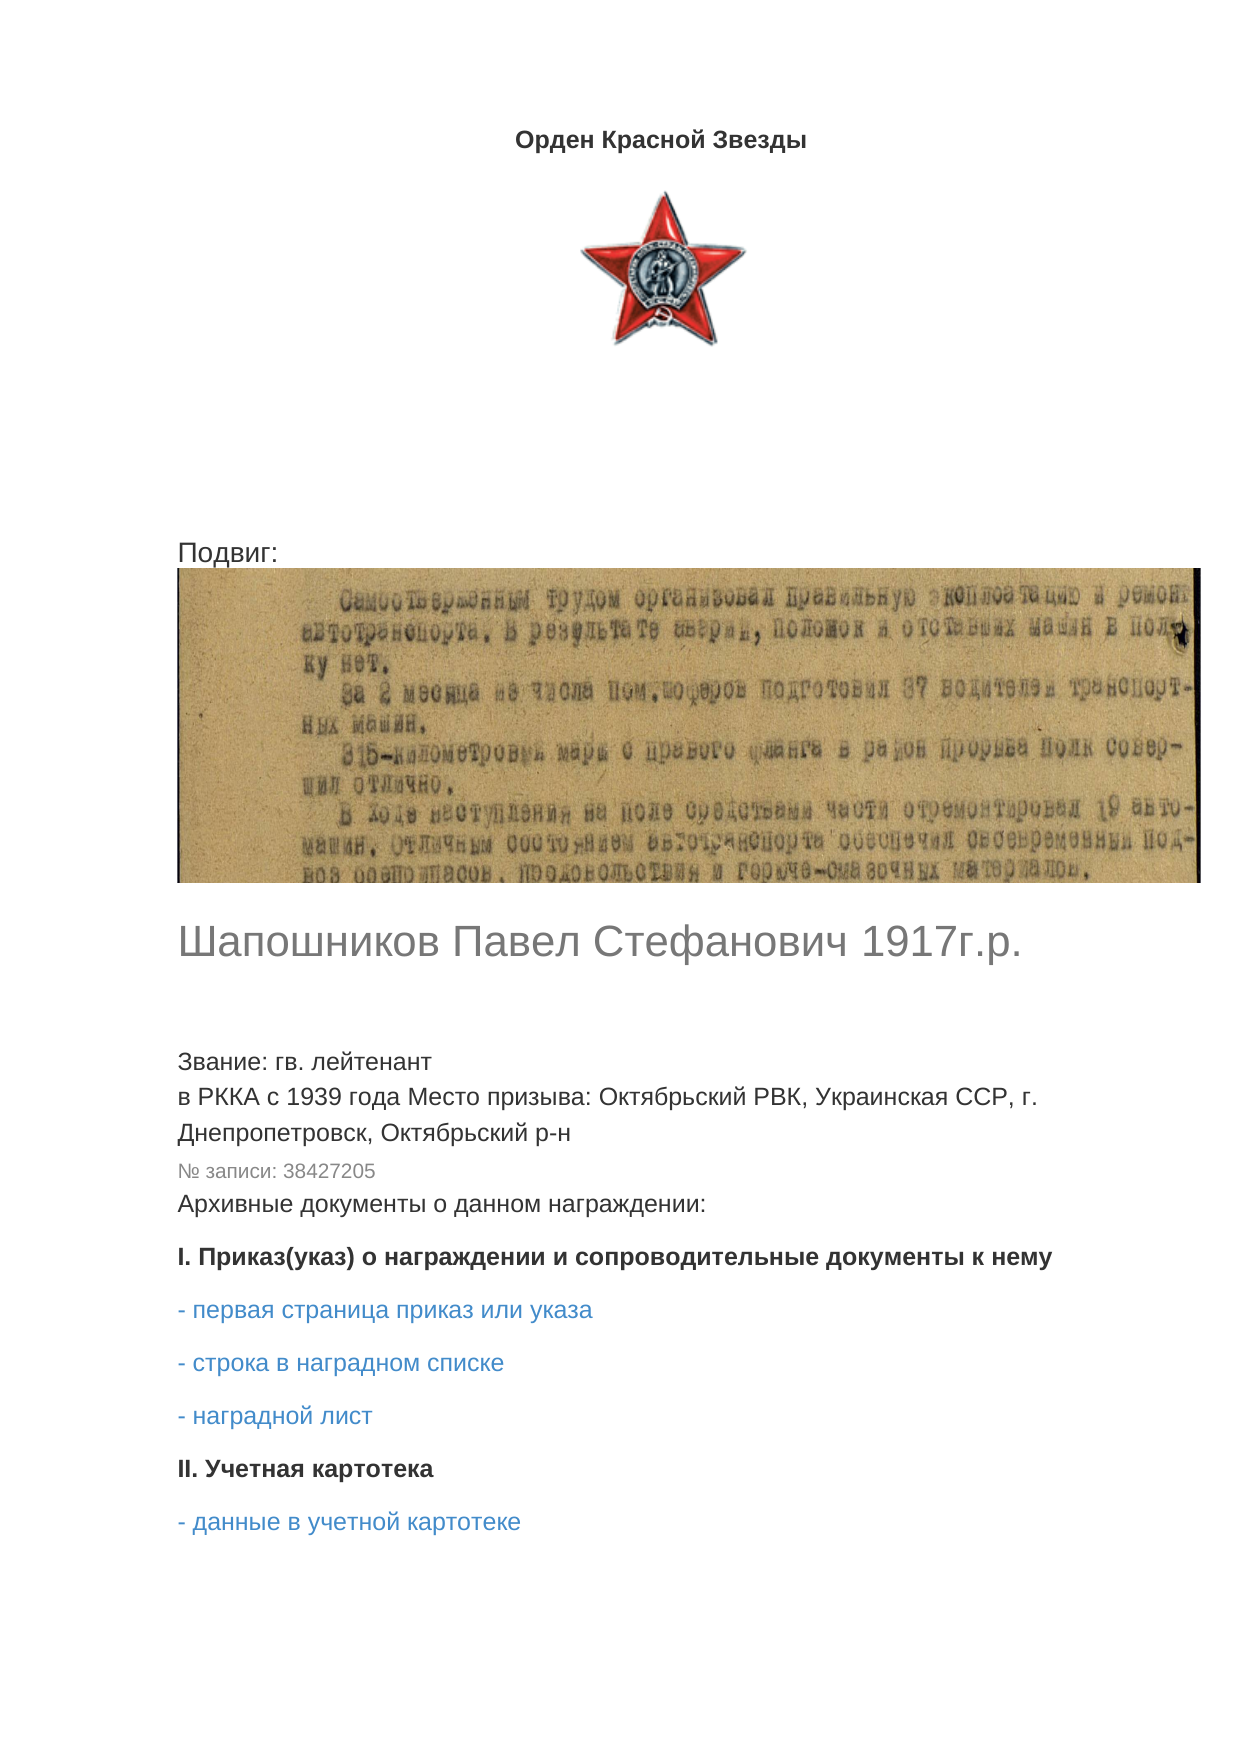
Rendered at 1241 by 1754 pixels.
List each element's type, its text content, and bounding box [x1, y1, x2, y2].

text Архивные документы о данном награждении: [177, 1182, 1152, 1218]
subtitle Подвиг: Шапошников Павел Стефанович 1917г.р. [177, 472, 1152, 568]
text - строка в наградном списке [177, 1341, 1152, 1377]
text № записи: 38427205 [177, 1147, 1152, 1182]
text - данные в учетной картотеке [177, 1500, 1152, 1536]
subtitle Подвиг: Шапошников Павел Стефанович 1917г.р. [177, 883, 1152, 966]
picture [177, 568, 1201, 883]
text II. Учетная картотека [177, 1447, 1152, 1483]
picture [580, 189, 749, 352]
text I. Приказ(указ) о награждении и сопроводительные документы к нему [177, 1235, 1152, 1271]
text Орден Красной Звезды [177, 118, 1152, 352]
text - наградной лист [177, 1394, 1152, 1430]
text Звание: гв. лейтенант в РККА с 1939 года Место призыва: Октябрьский РВК, Украинская ССР, г. Днепропетровск, Октябрьский р-н [177, 1039, 1152, 1147]
text - первая страница приказ или указа [177, 1288, 1152, 1324]
